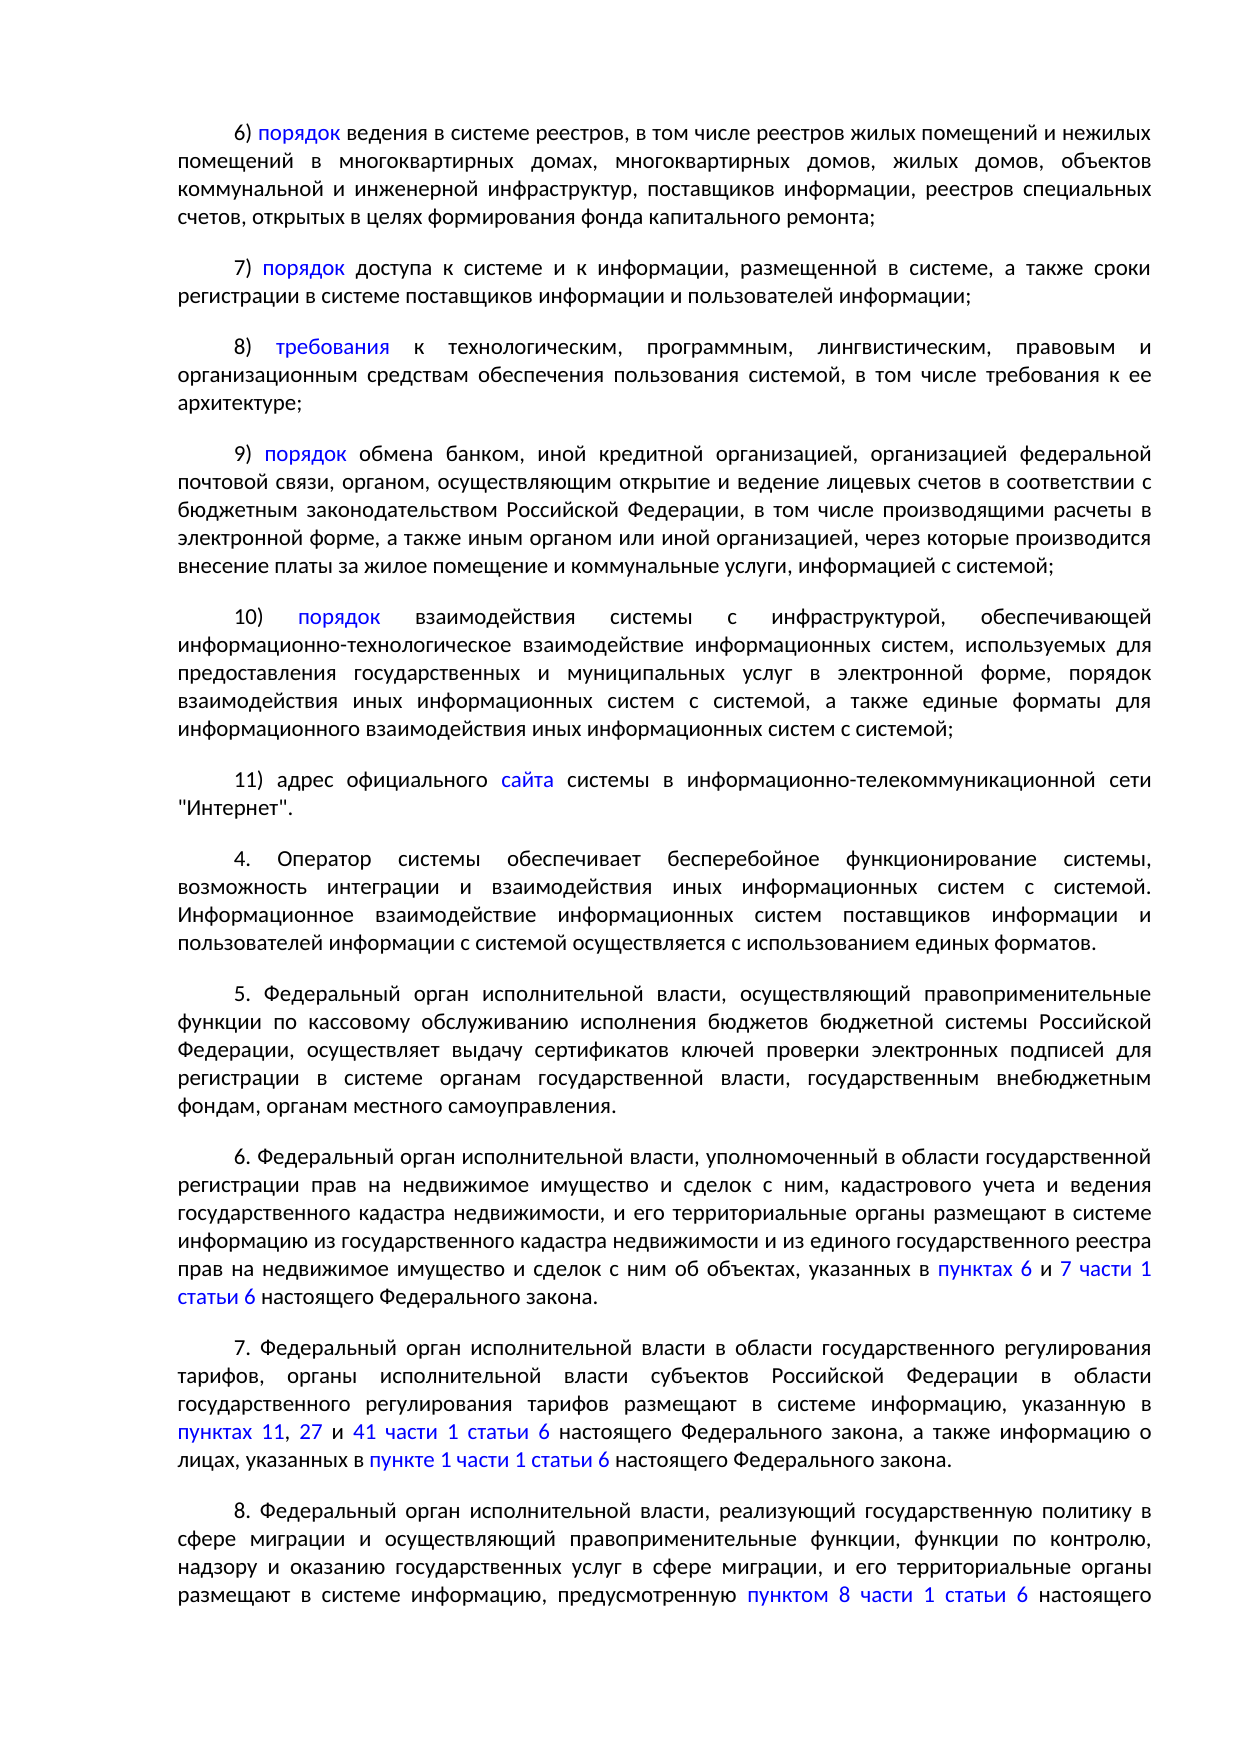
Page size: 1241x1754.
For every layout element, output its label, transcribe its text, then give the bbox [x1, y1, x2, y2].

text 6) порядок ведения в системе реестров, в том числе реестров жилых помещений и нежилых помещений в многоквартирных домах, многоквартирных домов, жилых домов, объектов коммунальной и инженерной инфраструктур, поставщиков информации, реестров специальных счетов, открытых в целях формирования фонда капитального ремонта; [177, 118, 1152, 230]
text 10) порядок взаимодействия системы с инфраструктурой, обеспечивающей информационно-технологическое взаимодействие информационных систем, используемых для предоставления государственных и муниципальных услуг в электронной форме, порядок взаимодействия иных информационных систем с системой, а также единые форматы для информационного взаимодействия иных информационных систем с системой; [177, 602, 1152, 742]
text 4. Оператор системы обеспечивает бесперебойное функционирование системы, возможность интеграции и взаимодействия иных информационных систем с системой. Информационное взаимодействие информационных систем поставщиков информации и пользователей информации с системой осуществляется с использованием единых форматов. [177, 844, 1152, 956]
text 7) порядок доступа к системе и к информации, размещенной в системе, а также сроки регистрации в системе поставщиков информации и пользователей информации; [177, 253, 1152, 309]
text 9) порядок обмена банком, иной кредитной организацией, организацией федеральной почтовой связи, органом, осуществляющим открытие и ведение лицевых счетов в соответствии с бюджетным законодательством Российской Федерации, в том числе производящими расчеты в электронной форме, а также иным органом или иной организацией, через которые производится внесение платы за жилое помещение и коммунальные услуги, информацией с системой; [177, 439, 1152, 579]
text 11) адрес официального сайта системы в информационно-телекоммуникационной сети "Интернет". [177, 765, 1152, 821]
text 8) требования к технологическим, программным, лингвистическим, правовым и организационным средствам обеспечения пользования системой, в том числе требования к ее архитектуре; [177, 332, 1152, 416]
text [177, 1496, 1152, 1608]
text 7. Федеральный орган исполнительной власти в области государственного регулирования тарифов, органы исполнительной власти субъектов Российской Федерации в области государственного регулирования тарифов размещают в системе информацию, указанную в пунктах 11, 27 и 41 части 1 статьи 6 настоящего Федерального закона, а также информацию о лицах, указанных в пункте 1 части 1 статьи 6 настоящего Федерального закона. [177, 1333, 1152, 1473]
text 5. Федеральный орган исполнительной власти, осуществляющий правоприменительные функции по кассовому обслуживанию исполнения бюджетов бюджетной системы Российской Федерации, осуществляет выдачу сертификатов ключей проверки электронных подписей для регистрации в системе органам государственной власти, государственным внебюджетным фондам, органам местного самоуправления. [177, 979, 1152, 1119]
text 6. Федеральный орган исполнительной власти, уполномоченный в области государственной регистрации прав на недвижимое имущество и сделок с ним, кадастрового учета и ведения государственного кадастра недвижимости, и его территориальные органы размещают в системе информацию из государственного кадастра недвижимости и из единого государственного реестра прав на недвижимое имущество и сделок с ним об объектах, указанных в пунктах 6 и 7 части 1 статьи 6 настоящего Федерального закона. [177, 1142, 1152, 1310]
